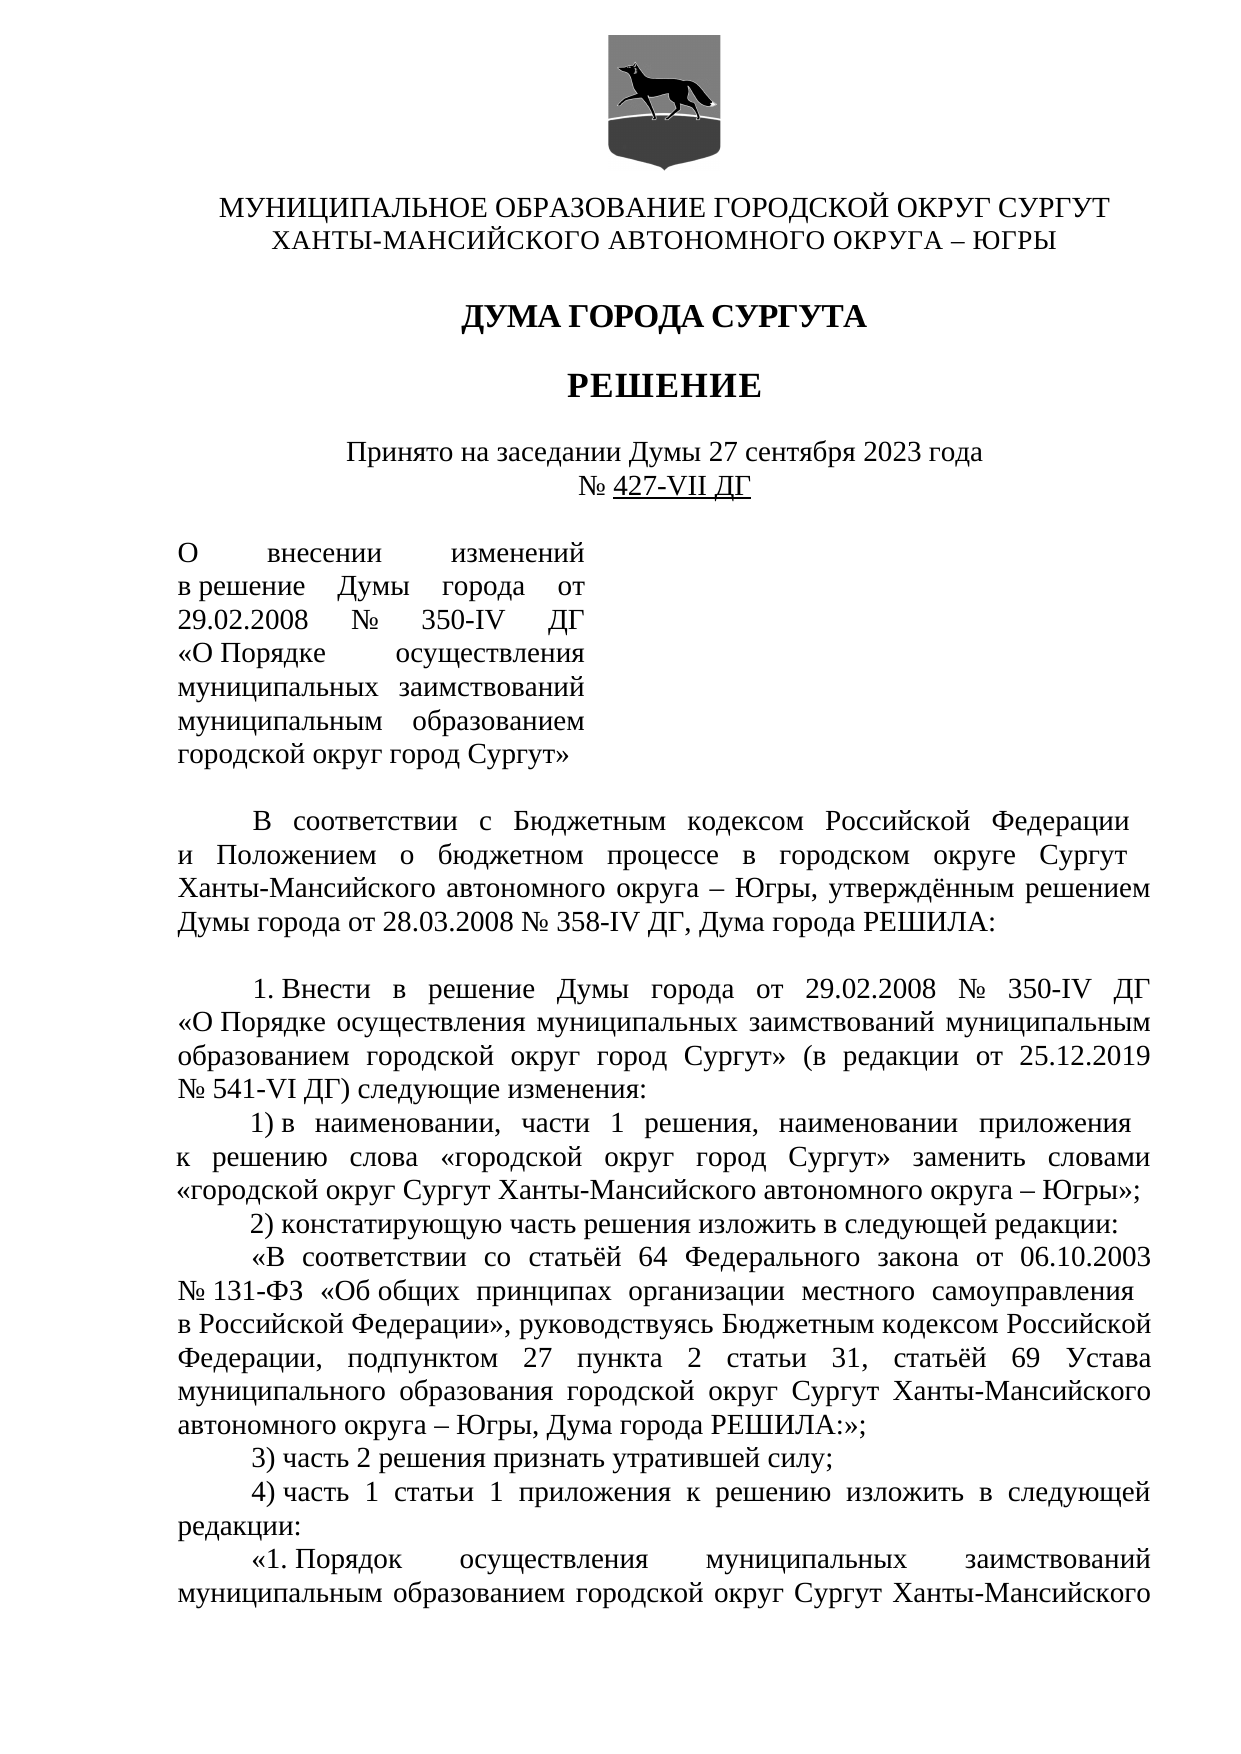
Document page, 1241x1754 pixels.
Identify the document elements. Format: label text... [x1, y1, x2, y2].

text «В соответствии со статьёй 64 Федерального закона от 06.10.2003 № 131-ФЗ «Об общих принципах организации местного самоуправления в Российской Федерации», руководствуясь Бюджетным кодексом Российской Федерации, подпунктом 27 пункта 2 статьи 31, статьёй 69 Устава муниципального образования городской округ Сургут Ханты-Мансийского автономного округа – Югры, Дума города РЕШИЛА:»; [177, 1239, 1152, 1441]
text 1. Внести в решение Думы города от 29.02.2008 № 350-IV ДГ «О Порядке осуществления муниципальных заимствований муниципальным образованием городской округ город Сургут» (в редакции от 25.12.2019 № 541-VI ДГ) следующие изменения: [177, 971, 1152, 1105]
text 4) часть 1 статьи 1 приложения к решению изложить в следующей редакции: [177, 1474, 1152, 1541]
text 2) констатирующую часть решения изложить в следующей редакции: [176, 1206, 1152, 1239]
text 1) в наименовании, части 1 решения, наименовании приложения к решению слова «городской округ город Сургут» заменить словами «городской округ Сургут Ханты-Мансийского автономного округа – Югры»; [176, 1105, 1152, 1206]
text № 427-VII ДГ [177, 468, 1152, 501]
text Принято на заседании Думы 27 сентября 2023 года [177, 434, 1152, 468]
text В соответствии с Бюджетным кодексом Российской Федерации и Положением о бюджетном процессе в городском округе Сургут Ханты-Мансийского автономного округа – Югры, утверждённым решением Думы города от 28.03.2008 № 358-IV ДГ, Дума города РЕШИЛА: [177, 803, 1152, 937]
text 3) часть 2 решения признать утратившей силу; [177, 1441, 1152, 1474]
text О внесении изменений в решение Думы города от 29.02.2008 № 350-IV ДГ «О Порядке осуществления муниципальных заимствований муниципальным образованием городской округ город Сургут» [177, 535, 585, 770]
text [177, 1541, 1152, 1608]
